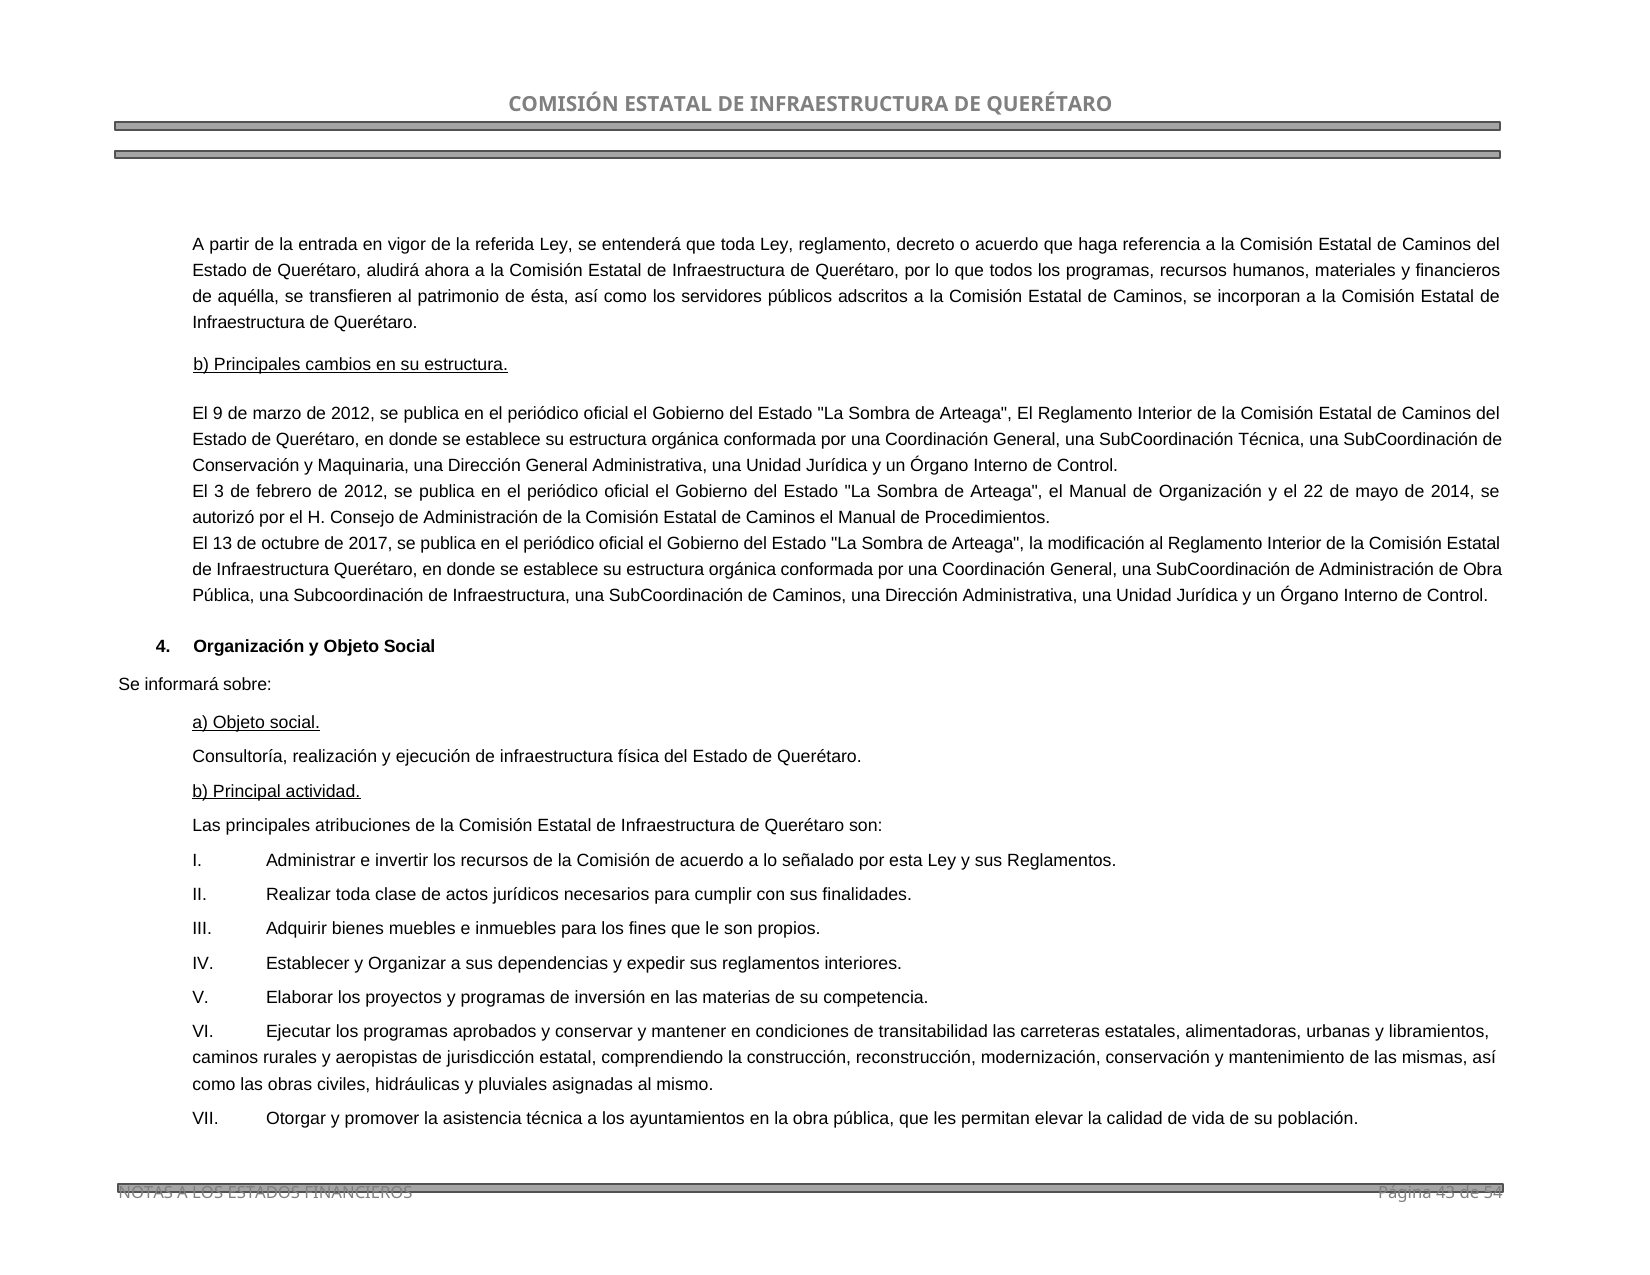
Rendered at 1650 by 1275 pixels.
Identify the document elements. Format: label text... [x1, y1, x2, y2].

list A partir de la entrada en vigor de la referida Ley, se entenderá que toda Ley, reglamento, decreto o acuerdo que haga referencia a la Comisión Estatal de Caminos del Estado de Querétaro, aludirá ahora a la Comisión Estatal de Infraestructura de Querétaro, por lo que todos los programas, recursos humanos, materiales y financieros de aquélla, se transfieren al patrimonio de ésta, así como los servidores públicos adscritos a la Comisión Estatal de Caminos, se incorporan a la Comisión Estatal de Infraestructura de Querétaro. [192, 229, 1502, 333]
text II. Realizar toda clase de actos jurídicos necesarios para cumplir con sus finalidades. [192, 879, 1502, 906]
text III. Adquirir bienes muebles e inmuebles para los fines que le son propios. [192, 914, 1502, 940]
text V. Elaborar los proyectos y programas de inversión en las materias de su competencia. [192, 983, 1502, 1009]
list El 13 de octubre de 2017, se publica en el periódico oficial el Gobierno del Estado "La Sombra de Arteaga", la modificación al Reglamento Interior de la Comisión Estatal de Infraestructura Querétaro, en donde se establece su estructura orgánica conformada por una Coordinación General, una SubCoordinación de Administración de Obra Pública, una Subcoordinación de Infraestructura, una SubCoordinación de Caminos, una Dirección Administrativa, una Unidad Jurídica y un Órgano Interno de Control. [192, 528, 1502, 607]
text IV. Establecer y Organizar a sus dependencias y expedir sus reglamentos interiores. [192, 948, 1502, 974]
text Consultoría, realización y ejecución de infraestructura física del Estado de Querétaro. [192, 742, 1502, 768]
text VI. Ejecutar los programas aprobados y conservar y mantener en condiciones de transitabilidad las carreteras estatales, alimentadoras, urbanas y libramientos, caminos rurales y aeropistas de jurisdicción estatal, comprendiendo la construcción, reconstrucción, modernización, conservación y mantenimiento de las mismas, así como las obras civiles, hidráulicas y pluviales asignadas al mismo. [192, 1017, 1502, 1095]
list El 3 de febrero de 2012, se publica en el periódico oficial el Gobierno del Estado "La Sombra de Arteaga", el Manual de Organización y el 22 de mayo de 2014, se autorizó por el H. Consejo de Administración de la Comisión Estatal de Caminos el Manual de Procedimientos. [192, 476, 1502, 528]
text VII. Otorgar y promover la asistencia técnica a los ayuntamientos en la obra pública, que les permitan elevar la calidad de vida de su población. [192, 1103, 1502, 1129]
list b) Principales cambios en su estructura. [193, 354, 1502, 374]
text b) Principal actividad. [192, 776, 1502, 802]
list Organización y Objeto Social [156, 633, 1502, 658]
text Las principales atribuciones de la Comisión Estatal de Infraestructura de Querétaro son: [192, 811, 1502, 837]
list El 9 de marzo de 2012, se publica en el periódico oficial el Gobierno del Estado "La Sombra de Arteaga", El Reglamento Interior de la Comisión Estatal de Caminos del Estado de Querétaro, en donde se establece su estructura orgánica conformada por una Coordinación General, una SubCoordinación Técnica, una SubCoordinación de Conservación y Maquinaria, una Dirección General Administrativa, una Unidad Jurídica y un Órgano Interno de Control. [192, 398, 1502, 476]
text Se informará sobre: [118, 670, 1502, 695]
text I. Administrar e invertir los recursos de la Comisión de acuerdo a lo señalado por esta Ley y sus Reglamentos. [192, 845, 1502, 871]
text a) Objeto social. [192, 708, 1502, 734]
